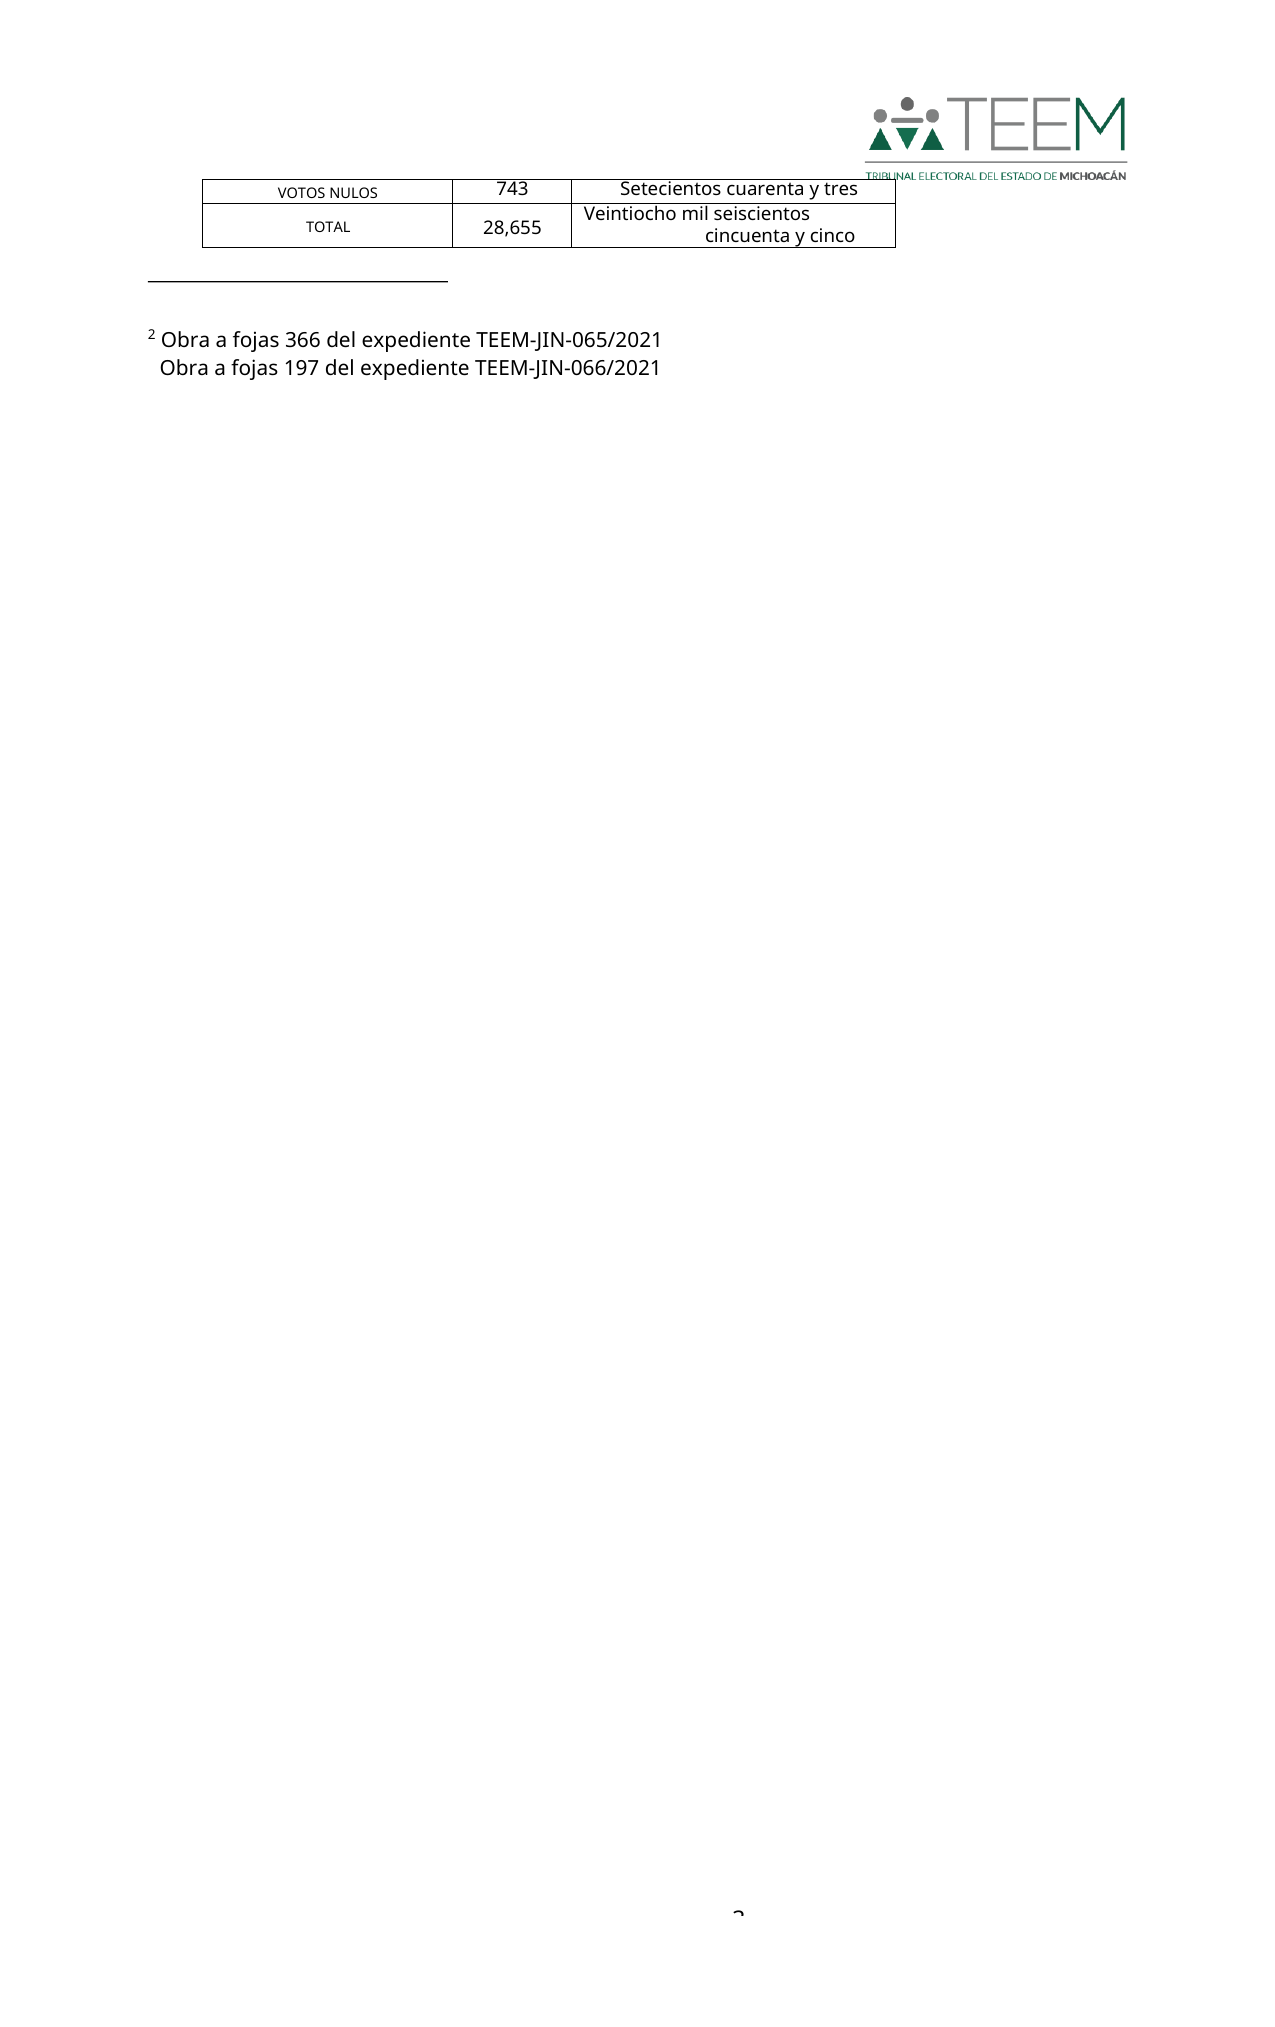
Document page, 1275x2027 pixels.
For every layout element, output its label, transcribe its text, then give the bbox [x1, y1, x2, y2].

table_cell VOTOS NULOS [203, 180, 452, 202]
table_cell 743 [453, 180, 571, 202]
table_cell TOTAL [203, 204, 452, 247]
table_cell Veintiocho mil seiscientos cincuenta y cinco [572, 204, 895, 247]
table_cell Setecientos cuarenta y tres [572, 180, 895, 202]
picture [864, 97, 1128, 180]
text 2 Obra a fojas 366 del expediente TEEM-JIN-065/2021 Obra a fojas 197 del expediente TEEM-JIN-066/2021 [148, 324, 693, 382]
table_cell 28,655 [453, 204, 571, 247]
